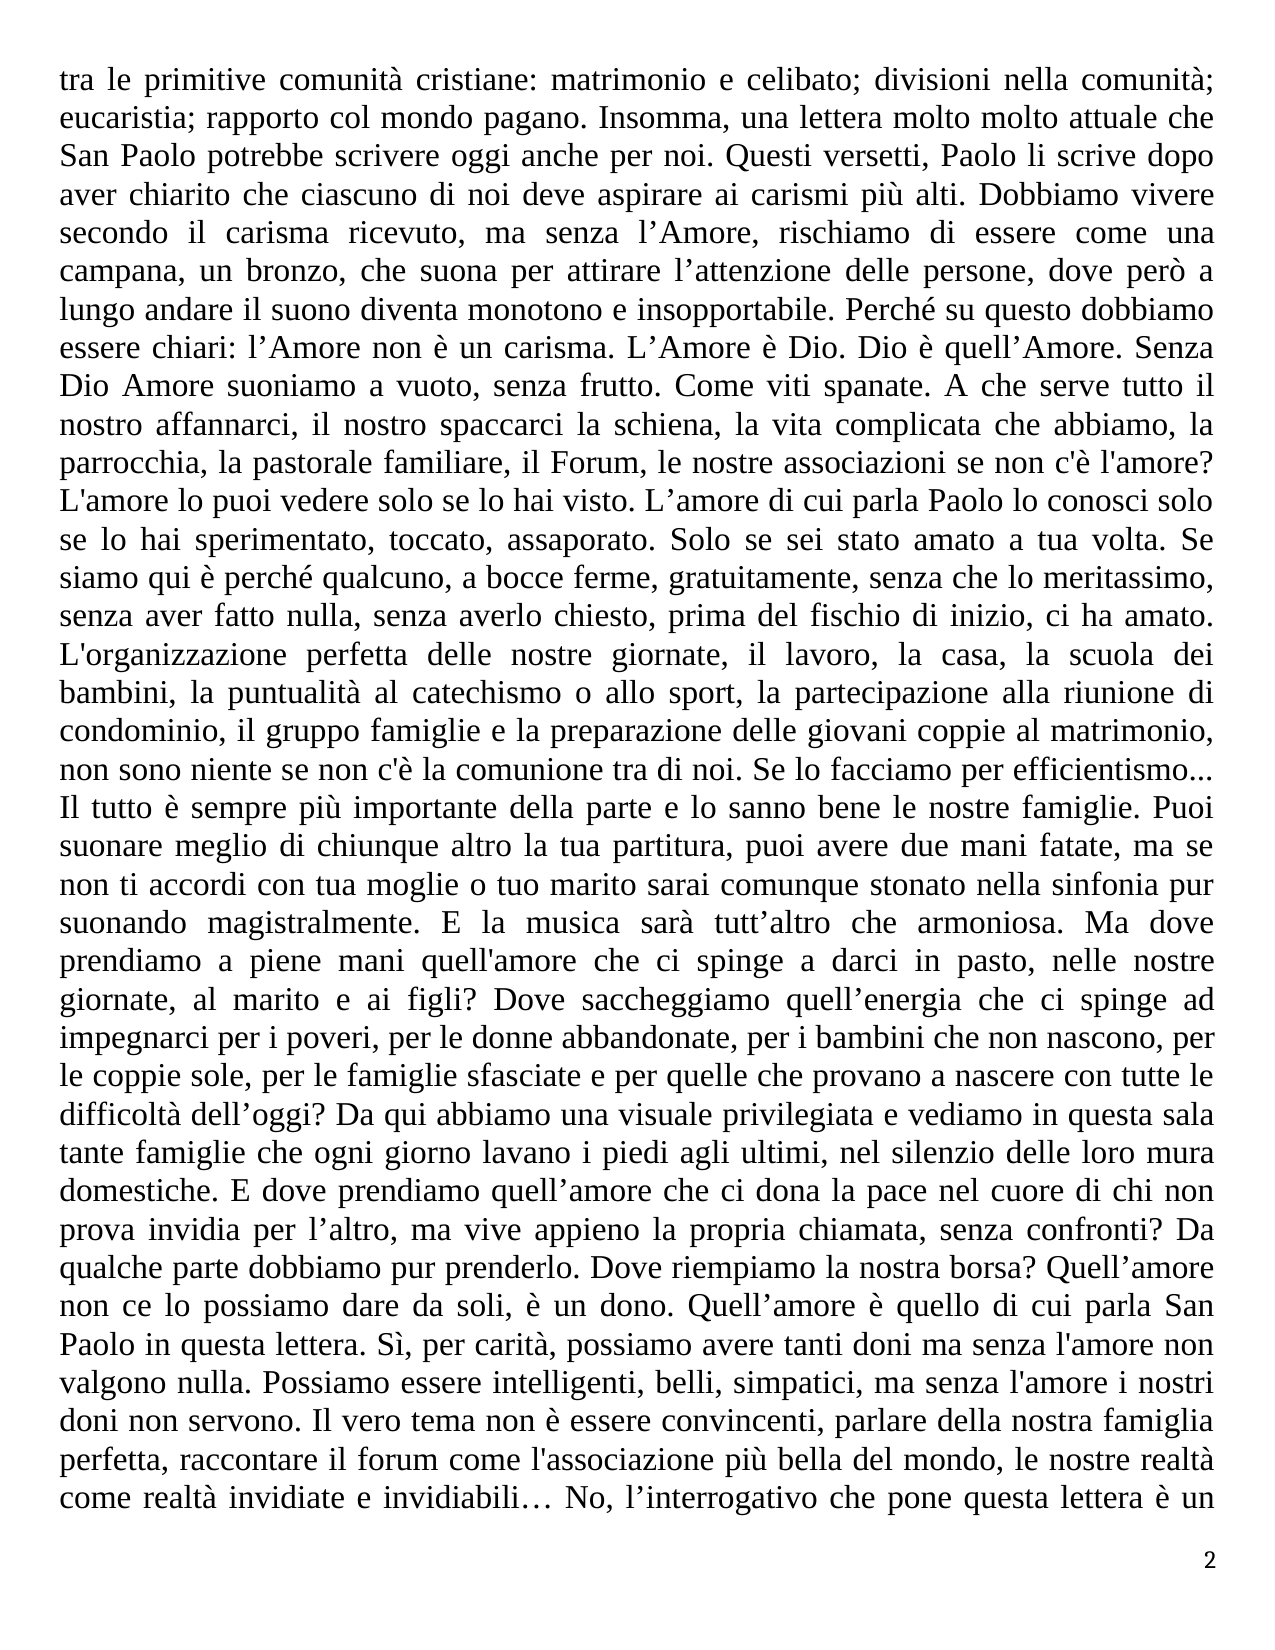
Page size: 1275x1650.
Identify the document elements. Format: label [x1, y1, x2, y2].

text [59, 59, 1216, 1516]
